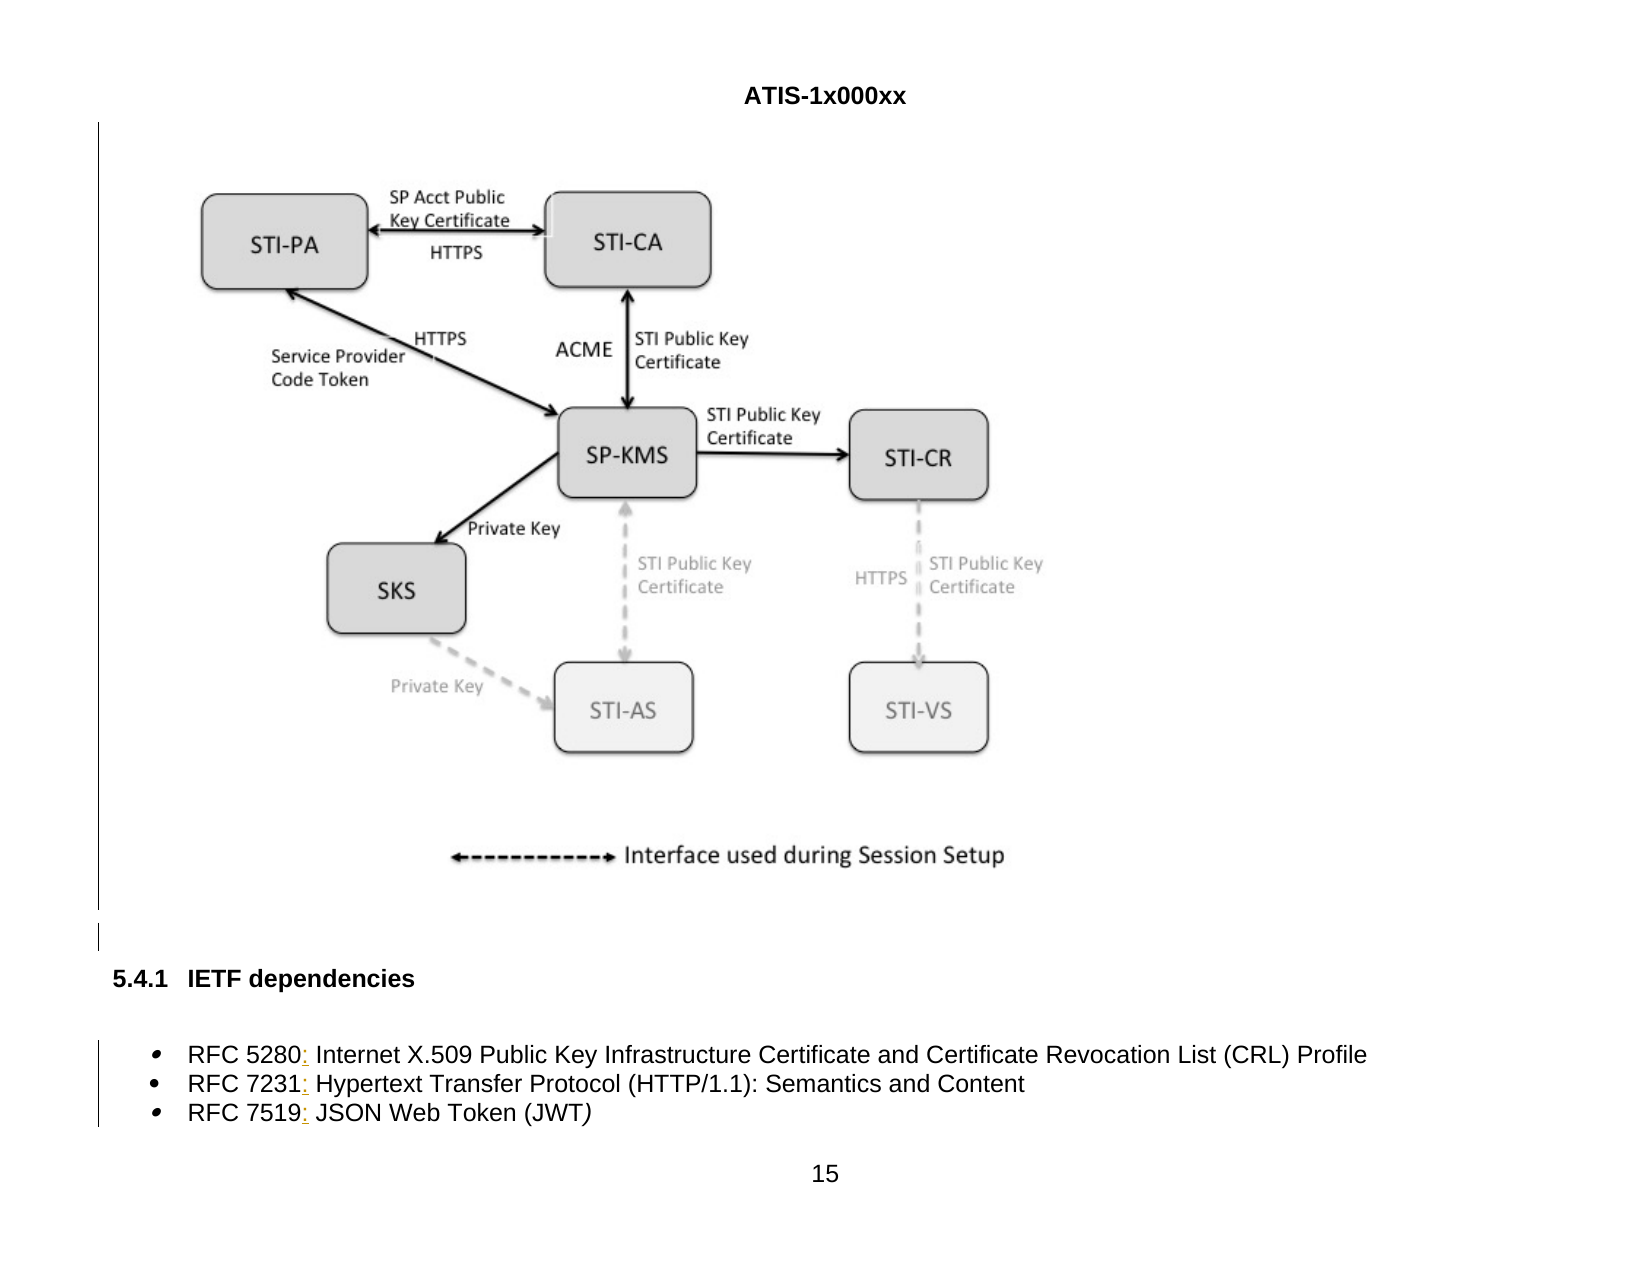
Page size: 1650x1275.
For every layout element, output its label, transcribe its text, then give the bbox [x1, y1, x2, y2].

picture [112, 122, 1163, 910]
list RFC 5280 Internet X.509 Public Key Infrastructure Certificate and Certificate Revocation List (CRL) Profile [150, 1040, 1537, 1069]
list RFC 7519 JSON Web Token (JWT) [150, 1098, 1537, 1127]
list RFC 7231 Hypertext Transfer Protocol (HTTP/1.1): Semantics and Content [150, 1069, 1537, 1098]
subtitle IETF dependencies [112, 964, 1537, 992]
